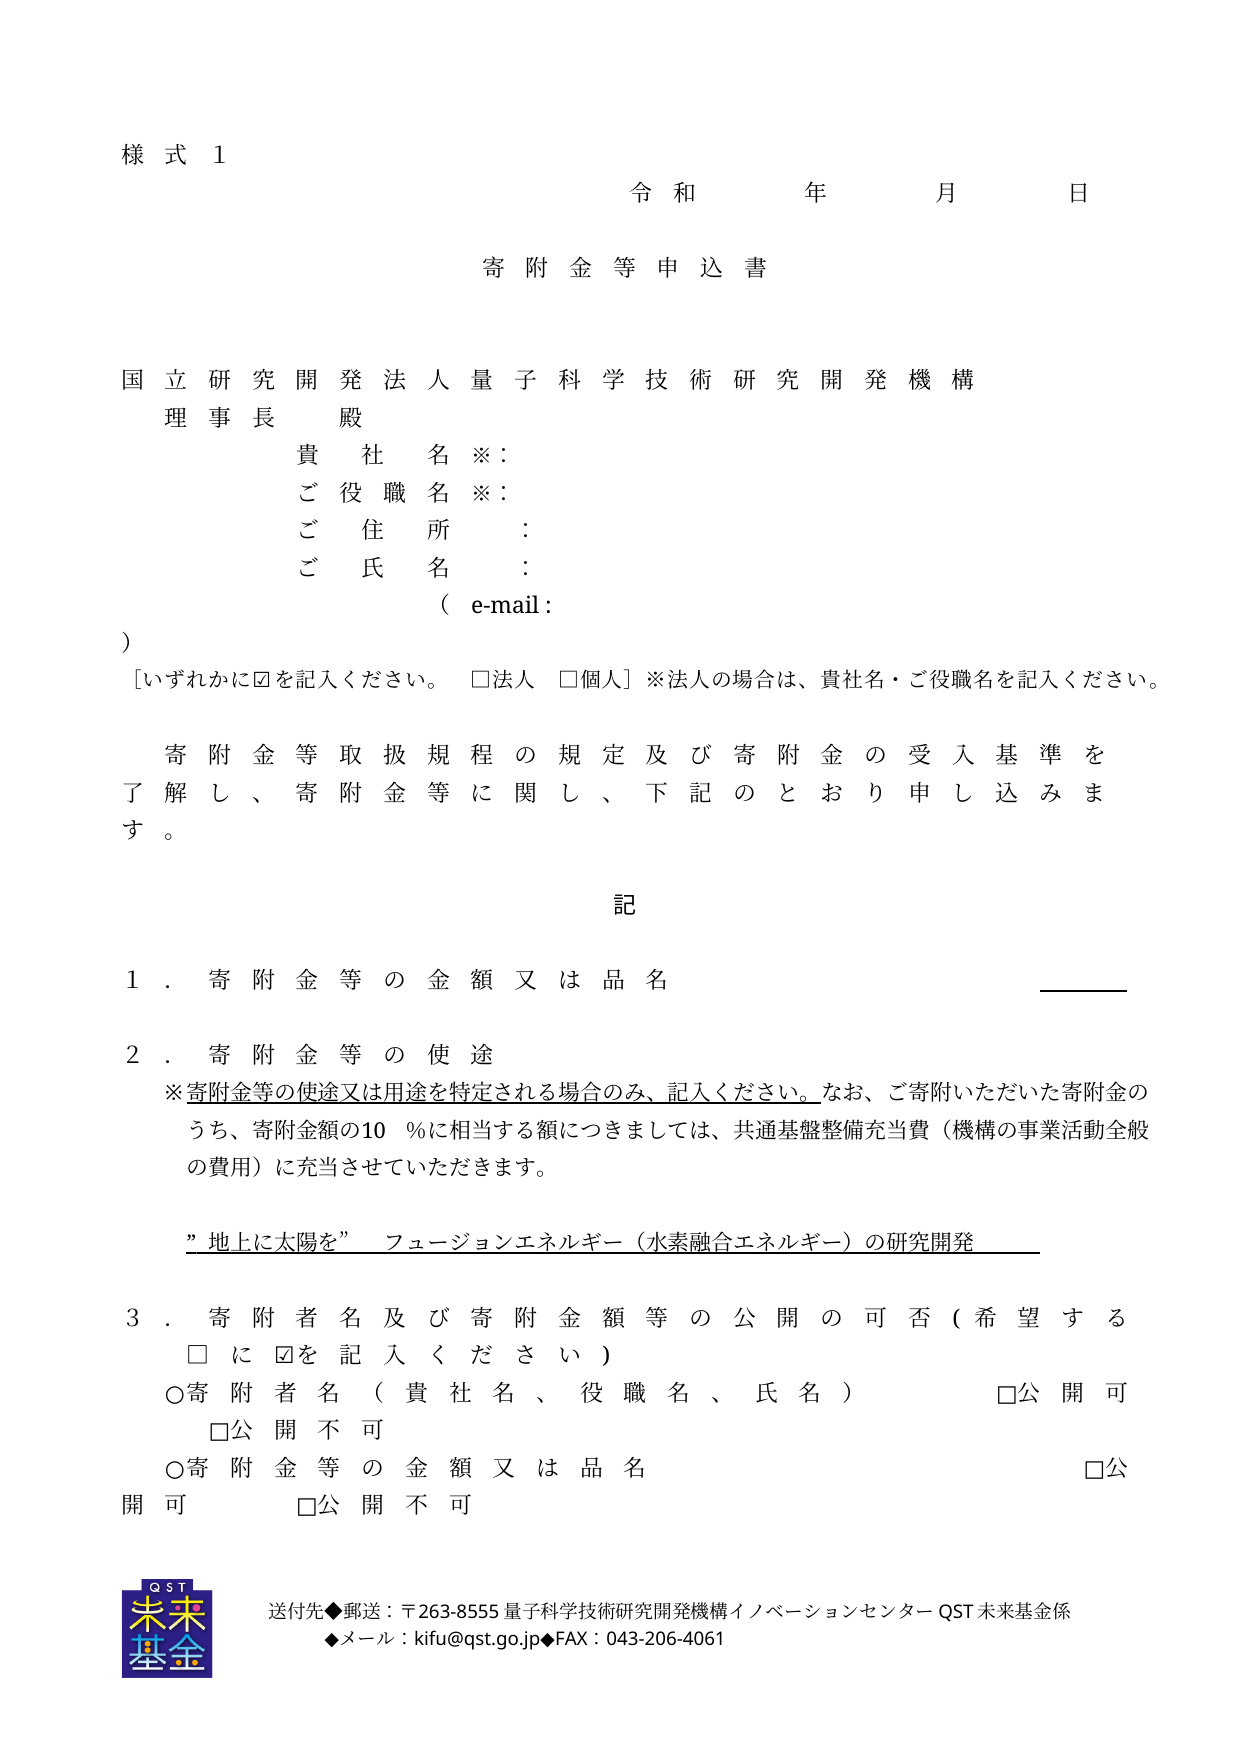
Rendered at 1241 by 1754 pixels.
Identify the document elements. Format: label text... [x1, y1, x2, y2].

text ２．寄附金等の使途 [121, 1035, 1149, 1072]
text １．寄附金等の金額又は品名 [121, 960, 1149, 997]
text 国立研究開発法人量子科学技術研究開発機構 [121, 360, 1149, 397]
subtitle 記 [121, 885, 1149, 922]
text （e-mail : ） [121, 585, 1149, 660]
text ※寄附金等の使途又は用途を特定される場合のみ、記入ください。なお、ご寄附いただいた寄附金のうち、寄附金額の10％に相当する額につきましては、共通基盤整備充当費（機構の事業活動全般の費用）に充当させていただきます。 [144, 1072, 1149, 1185]
picture [121, 1579, 213, 1678]
text 理事長 殿 [121, 397, 1149, 435]
text 貴 社 名※： [121, 435, 1149, 472]
text ○寄附者名（貴社名、役職名、氏名） □公開可 □公開不可 [121, 1372, 1149, 1447]
text 寄附金等申込書 [121, 247, 1149, 285]
text ○寄附金等の金額又は品名 □公開可 □公開不可 [121, 1447, 1149, 1522]
text 令和 年 月 日 [121, 172, 1111, 210]
text ご役職名※： [121, 472, 1149, 510]
text ご 氏 名 ： [121, 547, 1149, 585]
text ３．寄附者名及び寄附金額等の公開の可否(希望する□に☑を記入ください) [121, 1297, 1149, 1372]
text 様式１ [121, 135, 1149, 172]
text ［いずれかに☑を記入ください。 □法人 □個人］※法人の場合は、貴社名・ご役職名を記入ください。 [121, 660, 1149, 697]
text ”地上に太陽を” フュージョンエネルギー（水素融合エネルギー）の研究開発 [121, 1222, 1149, 1260]
text 寄附金等取扱規程の規定及び寄附金の受入基準を了解し、寄附金等に関し、下記のとおり申し込みます。 [121, 735, 1149, 847]
text ご 住 所 ： [121, 510, 1149, 547]
